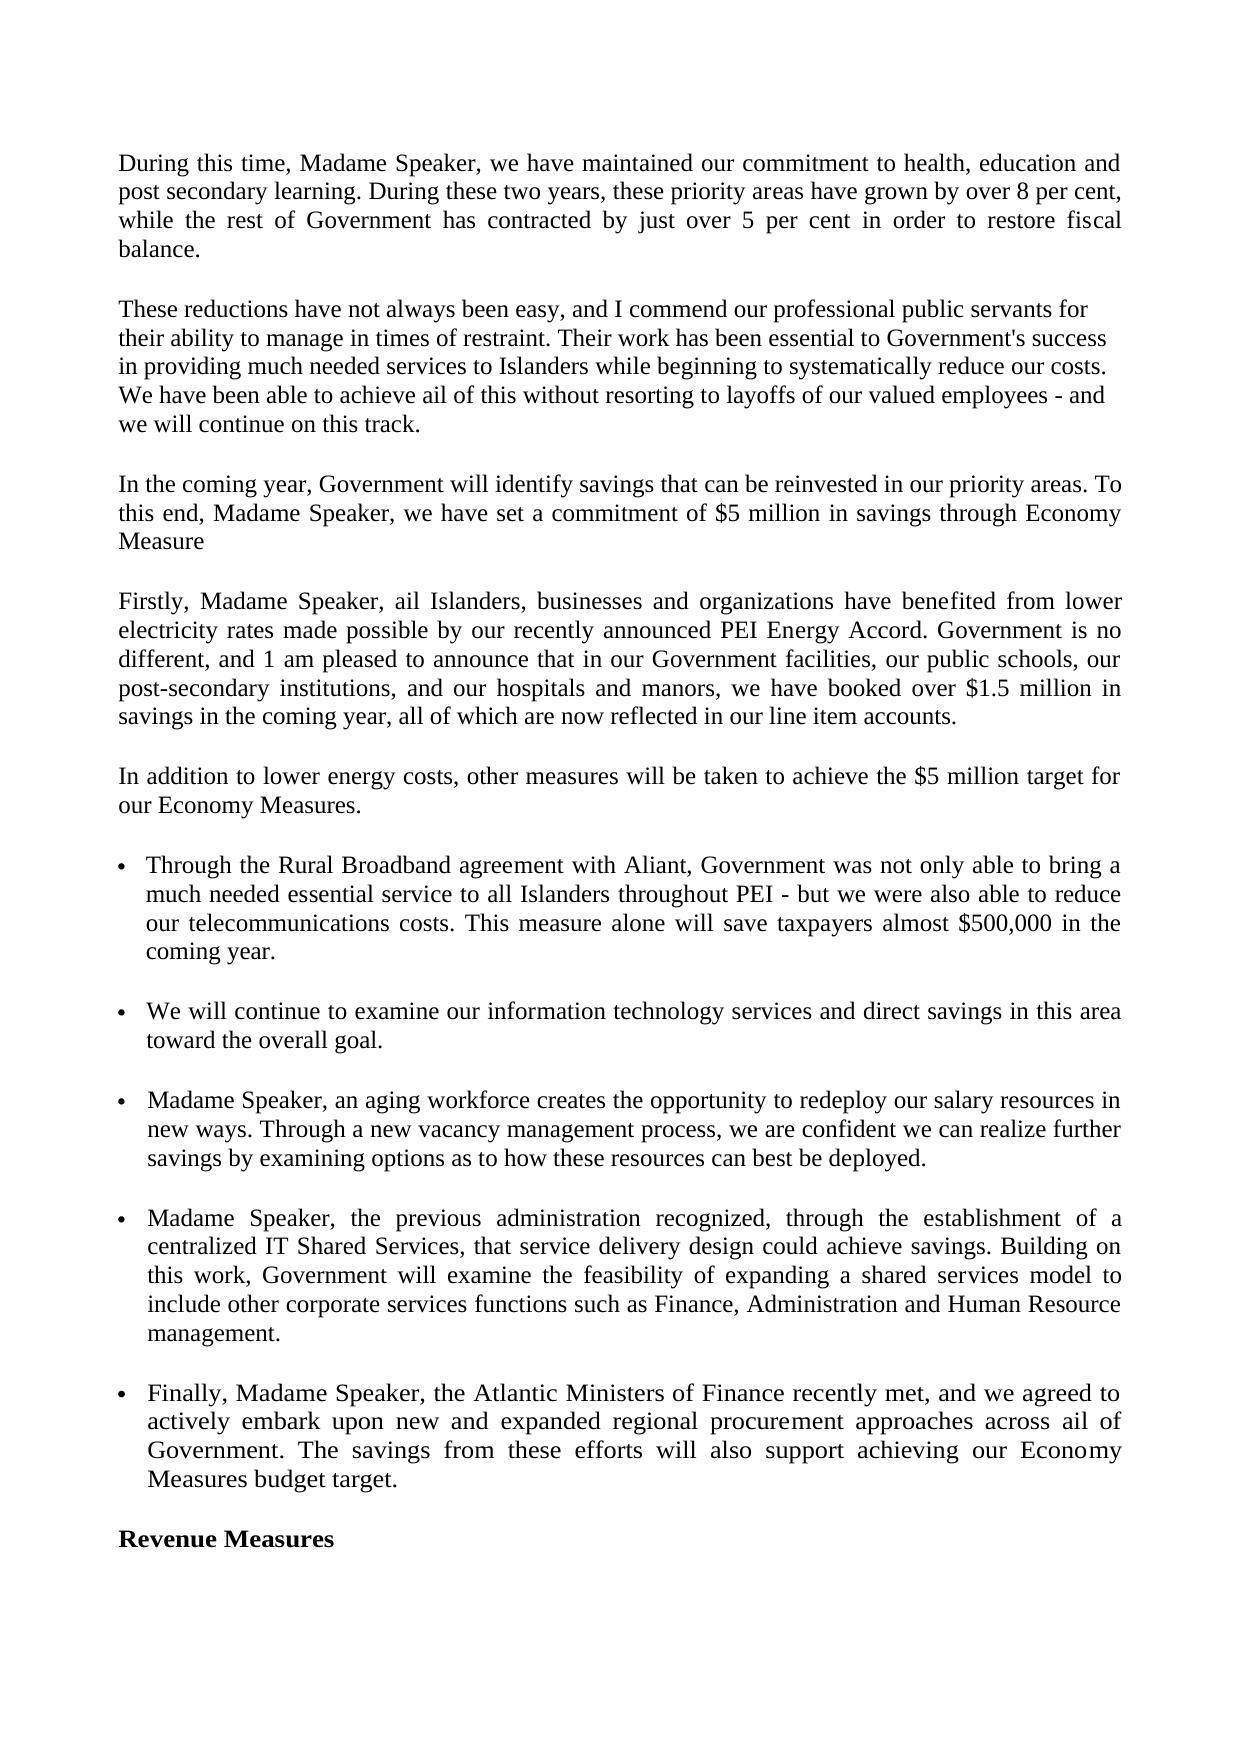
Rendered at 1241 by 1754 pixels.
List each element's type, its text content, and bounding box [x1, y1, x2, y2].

text During this time, Madame Speaker, we have maintained our commitment to health, education and post secondary learning. During these two years, these priority areas have grown by over 8 per cent, while the rest of Government has contracted by just over 5 per cent in order to restore fiscal balance. [118, 148, 1122, 263]
list Madame Speaker, the previous administration recognized, through the establishment of a centralized IT Shared Services, that service delivery design could achieve savings. Building on this work, Government will examine the feasibility of expanding a shared services model to include other corporate services functions such as Finance, Administration and Human Resource management. [118, 1203, 1122, 1346]
list We will continue to examine our information technology services and direct savings in this area toward the overall goal. [118, 996, 1122, 1054]
list Through the Rural Broadband agreement with Aliant, Government was not only able to bring a much needed essential service to all Islanders throughout PEI - but we were also able to reduce our telecommunications costs. This measure alone will save taxpayers almost $500,000 in the coming year. [118, 850, 1122, 965]
list Madame Speaker, an aging workforce creates the opportunity to redeploy our salary resources in new ways. Through a new vacancy management process, we are confident we can realize further savings by examining options as to how these resources can best be deployed. [118, 1085, 1122, 1171]
text Firstly, Madame Speaker, ail Islanders, businesses and organizations have benefited from lower electricity rates made possible by our recently announced PEI Energy Accord. Government is no different, and 1 am pleased to announce that in our Government facilities, our public schools, our post-secondary institutions, and our hospitals and manors, we have booked over $1.5 million in savings in the coming year, all of which are now reflected in our line item accounts. [118, 586, 1122, 730]
list Finally, Madame Speaker, the Atlantic Ministers of Finance recently met, and we agreed to actively embark upon new and expanded regional procurement approaches across ail of Government. The savings from these efforts will also support achieving our Economy Measures budget target. [118, 1378, 1122, 1493]
text These reductions have not always been easy, and I commend our professional public servants for their ability to manage in times of restraint. Their work has been essential to Government's success in providing much needed services to Islanders while beginning to systematically reduce our costs. We have been able to achieve ail of this without resorting to layoffs of our valued employees - and we will continue on this track. [118, 294, 1122, 438]
text In the coming year, Government will identify savings that can be reinvested in our priority areas. To this end, Madame Speaker, we have set a commitment of $5 million in savings through Economy Measure [118, 469, 1122, 555]
text Revenue Measures [118, 1524, 1122, 1553]
text In addition to lower energy costs, other measures will be taken to achieve the $5 million target for our Economy Measures. [118, 761, 1122, 819]
